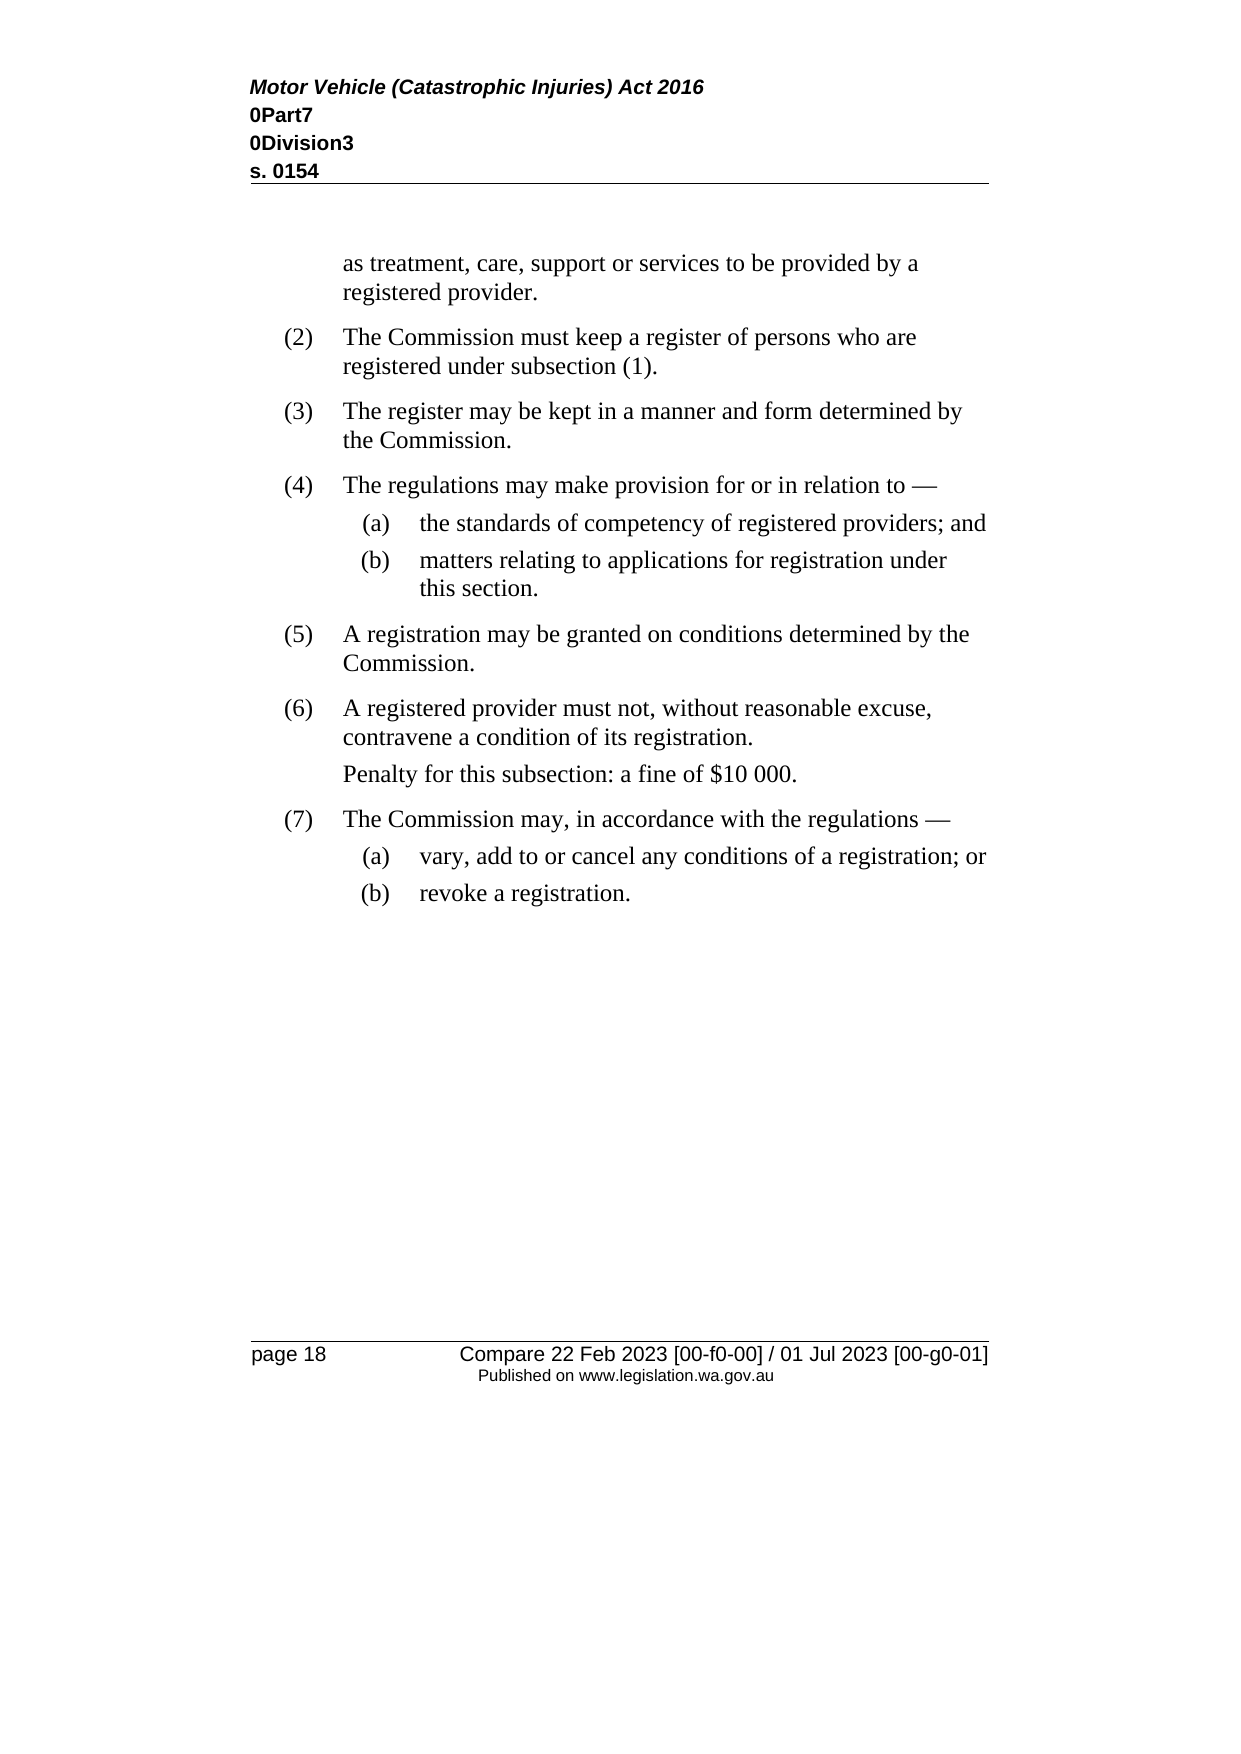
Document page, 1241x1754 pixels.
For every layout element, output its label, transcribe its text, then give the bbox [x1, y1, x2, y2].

text (b) revoke a registration. [251, 878, 989, 907]
text (5) A registration may be granted on conditions determined by the Commission. [251, 619, 989, 676]
text (6) A registered provider must not, without reasonable excuse, contravene a condition of its registration. [251, 693, 989, 751]
text (b) matters relating to applications for registration under this section. [251, 545, 989, 602]
text (a) the standards of competency of registered providers; and [251, 508, 989, 536]
text (7) The Commission may, in accordance with the regulations — [251, 804, 989, 833]
text (3) The register may be kept in a manner and form determined by the Commission. [251, 396, 989, 454]
text (a) vary, add to or cancel any conditions of a registration; or [251, 841, 989, 870]
text Penalty for this subsection: a fine of $10 000. [251, 759, 989, 788]
text (2) The Commission must keep a register of persons who are registered under subsection (1). [251, 322, 989, 380]
text (4) The regulations may make provision for or in relation to — [251, 471, 989, 499]
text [251, 248, 989, 306]
